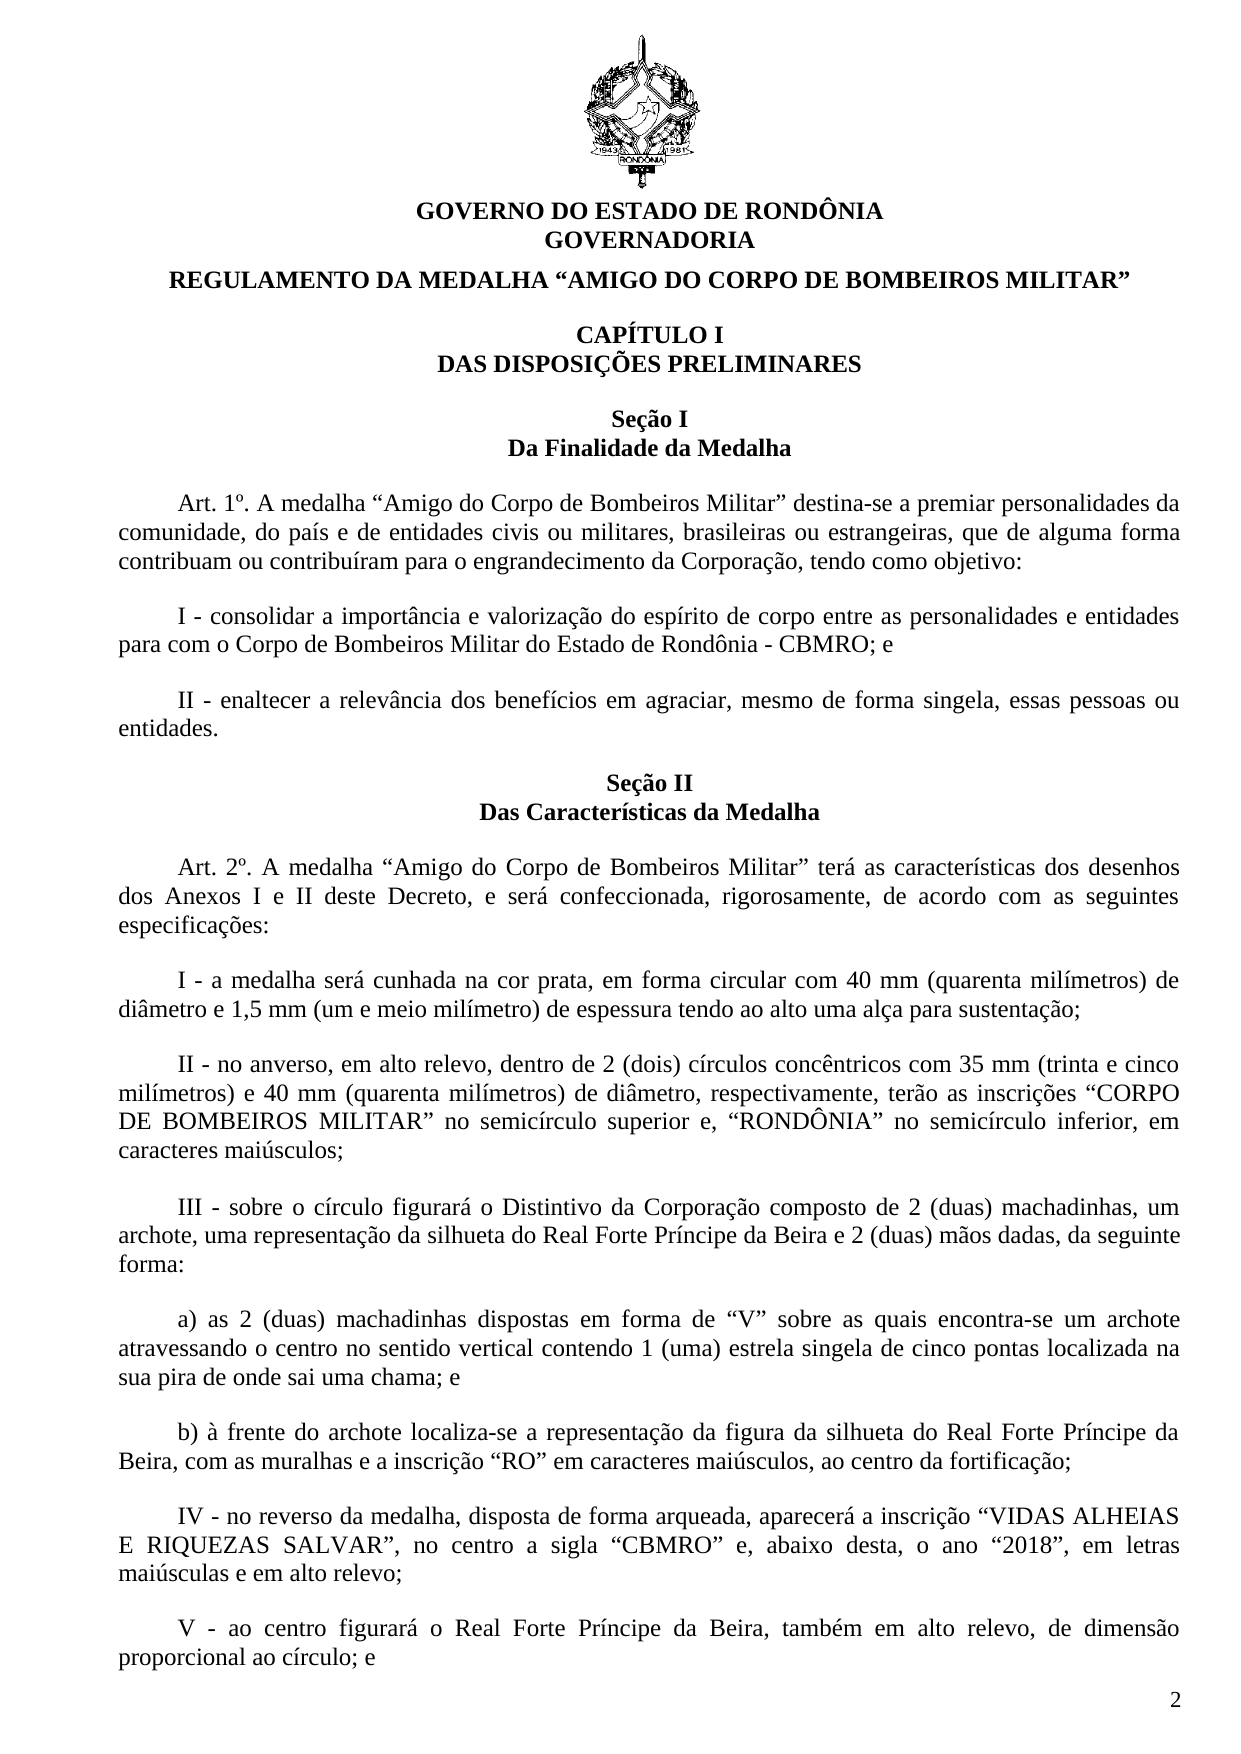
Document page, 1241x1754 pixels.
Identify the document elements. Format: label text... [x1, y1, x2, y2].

text II - no anverso, em alto relevo, dentro de 2 (dois) círculos concêntricos com 35 mm (trinta e cinco milímetros) e 40 mm (quarenta milímetros) de diâmetro, respectivamente, terão as inscrições “CORPO DE BOMBEIROS MILITAR” no semicírculo superior e, “RONDÔNIA” no semicírculo inferior, em caracteres maiúsculos; [118, 1049, 1181, 1164]
text II - enaltecer a relevância dos benefícios em agraciar, mesmo de forma singela, essas pessoas ou entidades. [118, 685, 1181, 742]
text IV - no reverso da medalha, disposta de forma arqueada, aparecerá a inscrição “VIDAS ALHEIAS E RIQUEZAS SALVAR”, no centro a sigla “CBMRO” e, abaixo desta, o ano “2018”, em letras maiúsculas e em alto relevo; [118, 1501, 1181, 1587]
text REGULAMENTO DA MEDALHA “AMIGO DO CORPO DE BOMBEIROS MILITAR” [118, 265, 1181, 294]
text V - ao centro figurará o Real Forte Príncipe da Beira, também em alto relevo, de dimensão proporcional ao círculo; e [118, 1613, 1181, 1671]
text Art. 2º. A medalha “Amigo do Corpo de Bombeiros Militar” terá as características dos desenhos dos Anexos I e II deste Decreto, e será confeccionada, rigorosamente, de acordo com as seguintes especificações: [118, 852, 1181, 939]
text Seção II [118, 768, 1181, 797]
text b) à frente do archote localiza-se a representação da figura da silhueta do Real Forte Príncipe da Beira, com as muralhas e a inscrição “RO” em caracteres maiúsculos, ao centro da fortificação; [118, 1417, 1181, 1474]
text III - sobre o círculo figurará o Distintivo da Corporação composto de 2 (duas) machadinhas, um archote, uma representação da silhueta do Real Forte Príncipe da Beira e 2 (duas) mãos dadas, da seguinte forma: [118, 1192, 1181, 1278]
text Das Características da Medalha [118, 797, 1181, 826]
text I - consolidar a importância e valorização do espírito de corpo entre as personalidades e entidades para com o Corpo de Bombeiros Militar do Estado de Rondônia - CBMRO; e [118, 601, 1181, 658]
text CAPÍTULO I [118, 321, 1181, 349]
text a) as 2 (duas) machadinhas dispostas em forma de “V” sobre as quais encontra-se um archote atravessando o centro no sentido vertical contendo 1 (uma) estrela singela de cinco pontas localizada na sua pira de onde sai uma chama; e [118, 1304, 1181, 1391]
text Seção I [118, 404, 1181, 433]
text I - a medalha será cunhada na cor prata, em forma circular com 40 mm (quarenta milímetros) de diâmetro e 1,5 mm (um e meio milímetro) de espessura tendo ao alto uma alça para sustentação; [118, 965, 1181, 1022]
text Da Finalidade da Medalha [118, 433, 1181, 462]
text Art. 1º. A medalha “Amigo do Corpo de Bombeiros Militar” destina-se a premiar personalidades da comunidade, do país e de entidades civis ou militares, brasileiras ou estrangeiras, que de alguma forma contribuam ou contribuíram para o engrandecimento da Corporação, tendo como objetivo: [118, 488, 1181, 574]
text DAS DISPOSIÇÕES PRELIMINARES [118, 349, 1181, 378]
